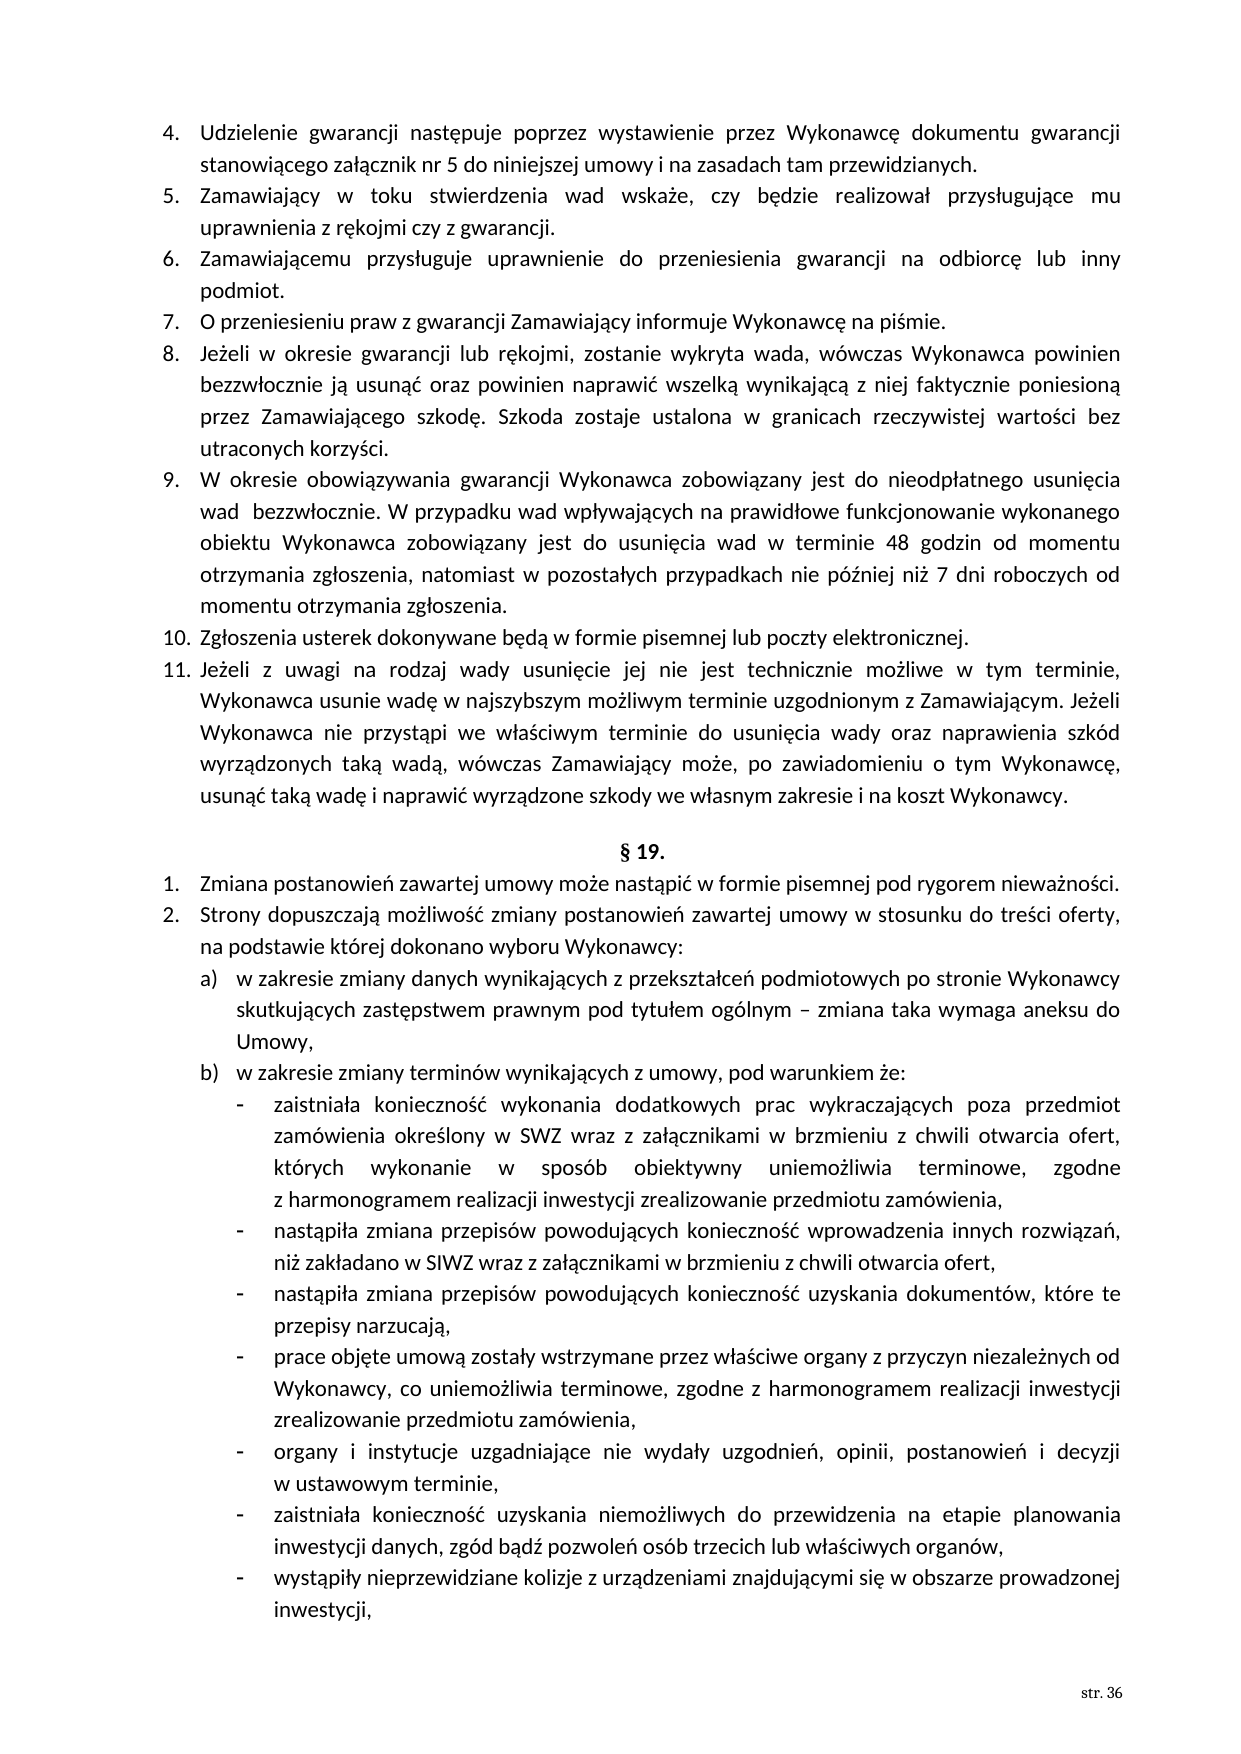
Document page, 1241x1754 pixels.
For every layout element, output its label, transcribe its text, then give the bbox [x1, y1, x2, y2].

list prace objęte umową zostały wstrzymane przez właściwe organy z przyczyn niezależnych od Wykonawcy, co uniemożliwia terminowe, zgodne z harmonogramem realizacji inwestycji zrealizowanie przedmiotu zamówienia, [236, 1342, 1122, 1434]
list zaistniała konieczność wykonania dodatkowych prac wykraczających poza przedmiot zamówienia określony w SWZ wraz z załącznikami w brzmieniu z chwili otwarcia ofert, których wykonanie w sposób obiektywny uniemożliwia terminowe, zgodne z harmonogramem realizacji inwestycji zrealizowanie przedmiotu zamówienia, [236, 1090, 1122, 1213]
list W okresie obowiązywania gwarancji Wykonawca zobowiązany jest do nieodpłatnego usunięcia wad bezzwłocznie. W przypadku wad wpływających na prawidłowe funkcjonowanie wykonanego obiektu Wykonawca zobowiązany jest do usunięcia wad w terminie 48 godzin od momentu otrzymania zgłoszenia, natomiast w pozostałych przypadkach nie później niż 7 dni roboczych od momentu otrzymania zgłoszenia. [162, 465, 1122, 619]
list O przeniesieniu praw z gwarancji Zamawiający informuje Wykonawcę na piśmie. [162, 307, 1122, 336]
list Zamawiający w toku stwierdzenia wad wskaże, czy będzie realizował przysługujące mu uprawnienia z rękojmi czy z gwarancji. [162, 181, 1122, 241]
text a) w zakresie zmiany danych wynikających z przekształceń podmiotowych po stronie Wykonawcy skutkujących zastępstwem prawnym pod tytułem ogólnym – zmiana taka wymaga aneksu do Umowy, [200, 964, 1122, 1055]
list nastąpiła zmiana przepisów powodujących konieczność wprowadzenia innych rozwiązań, niż zakładano w SIWZ wraz z załącznikami w brzmieniu z chwili otwarcia ofert, [236, 1216, 1122, 1276]
list wystąpiły nieprzewidziane kolizje z urządzeniami znajdującymi się w obszarze prowadzonej inwestycji, [236, 1563, 1122, 1623]
list organy i instytucje uzgadniające nie wydały uzgodnień, opinii, postanowień i decyzji w ustawowym terminie, [236, 1437, 1122, 1497]
list nastąpiła zmiana przepisów powodujących konieczność uzyskania dokumentów, które te przepisy narzucają, [236, 1279, 1122, 1339]
list Jeżeli w okresie gwarancji lub rękojmi, zostanie wykryta wada, wówczas Wykonawca powinien bezzwłocznie ją usunąć oraz powinien naprawić wszelką wynikającą z niej faktycznie poniesioną przez Zamawiającego szkodę. Szkoda zostaje ustalona w granicach rzeczywistej wartości bez utraconych korzyści. [162, 339, 1122, 462]
list Strony dopuszczają możliwość zmiany postanowień zawartej umowy w stosunku do treści oferty, na podstawie której dokonano wyboru Wykonawcy: [162, 901, 1122, 960]
list zaistniała konieczność uzyskania niemożliwych do przewidzenia na etapie planowania inwestycji danych, zgód bądź pozwoleń osób trzecich lub właściwych organów, [236, 1500, 1122, 1560]
text b) w zakresie zmiany terminów wynikających z umowy, pod warunkiem że: [162, 1058, 1122, 1086]
list Jeżeli z uwagi na rodzaj wady usunięcie jej nie jest technicznie możliwe w tym terminie, Wykonawca usunie wadę w najszybszym możliwym terminie uzgodnionym z Zamawiającym. Jeżeli Wykonawca nie przystąpi we właściwym terminie do usunięcia wady oraz naprawienia szkód wyrządzonych taką wadą, wówczas Zamawiający może, po zawiadomieniu o tym Wykonawcę, usunąć taką wadę i naprawić wyrządzone szkody we własnym zakresie i na koszt Wykonawcy. [162, 655, 1122, 809]
text 19. [162, 837, 1122, 866]
list Zgłoszenia usterek dokonywane będą w formie pisemnej lub poczty elektronicznej. [162, 623, 1122, 651]
list Zmiana postanowień zawartej umowy może nastąpić w formie pisemnej pod rygorem nieważności. [162, 869, 1122, 897]
list Udzielenie gwarancji następuje poprzez wystawienie przez Wykonawcę dokumentu gwarancji stanowiącego załącznik nr 5 do niniejszej umowy i na zasadach tam przewidzianych. [162, 118, 1122, 178]
list Zamawiającemu przysługuje uprawnienie do przeniesienia gwarancji na odbiorcę lub inny podmiot. [162, 244, 1122, 304]
